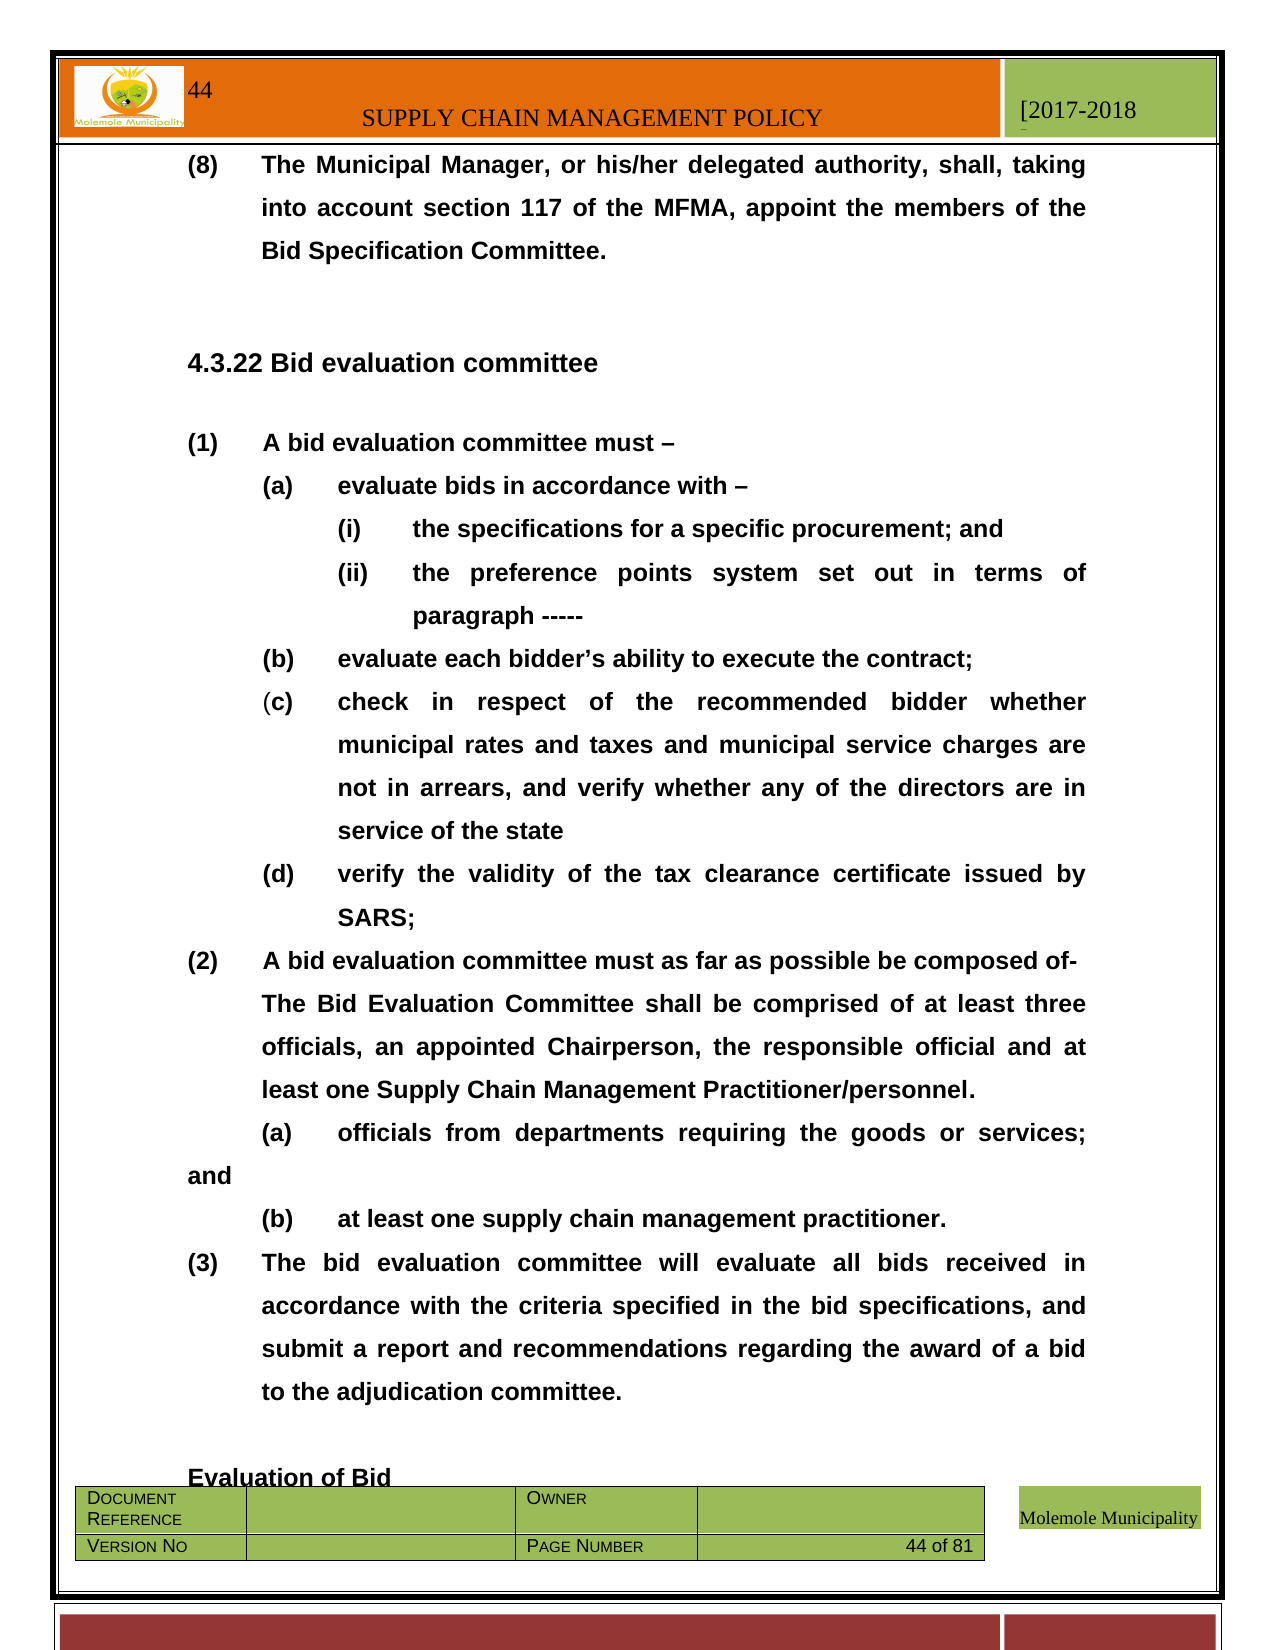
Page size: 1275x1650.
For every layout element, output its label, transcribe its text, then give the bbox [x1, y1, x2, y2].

subtitle 4.3.22 Bid evaluation committee [187, 347, 1087, 379]
text (a) officials from departments requiring the goods or services; and [187, 1118, 1087, 1190]
list The Municipal Manager, or his/her delegated authority, shall, taking into account section 117 of the MFMA, appoint the members of the Bid Specification Committee. [187, 150, 1087, 265]
list the preference points system set out in terms of paragraph ----- [337, 557, 1087, 629]
text (c) check in respect of the recommended bidder whether municipal rates and taxes and municipal service charges are not in arrears, and verify whether any of the directors are in service of the state [262, 687, 1087, 845]
text (b) evaluate each bidder’s ability to execute the contract; [187, 644, 1087, 672]
text The Bid Evaluation Committee shall be comprised of at least three officials, an appointed Chairperson, the responsible official and at least one Supply Chain Management Practitioner/personnel. [261, 989, 1087, 1104]
text Evaluation of Bid [187, 1463, 1087, 1492]
text (a) evaluate bids in accordance with – [262, 471, 1087, 500]
text (3) The bid evaluation committee will evaluate all bids received in accordance with the criteria specified in the bid specifications, and submit a report and recommendations regarding the award of a bid to the adjudication committee. [187, 1247, 1087, 1406]
text (2) A bid evaluation committee must as far as possible be composed of- [187, 946, 1087, 974]
text (1) A bid evaluation committee must – [187, 428, 1087, 457]
picture [74, 66, 184, 127]
text (d) verify the validity of the tax clearance certificate issued by SARS; [262, 859, 1087, 931]
list the specifications for a specific procurement; and [337, 514, 1087, 543]
text (b) at least one supply chain management practitioner. [261, 1204, 1087, 1233]
